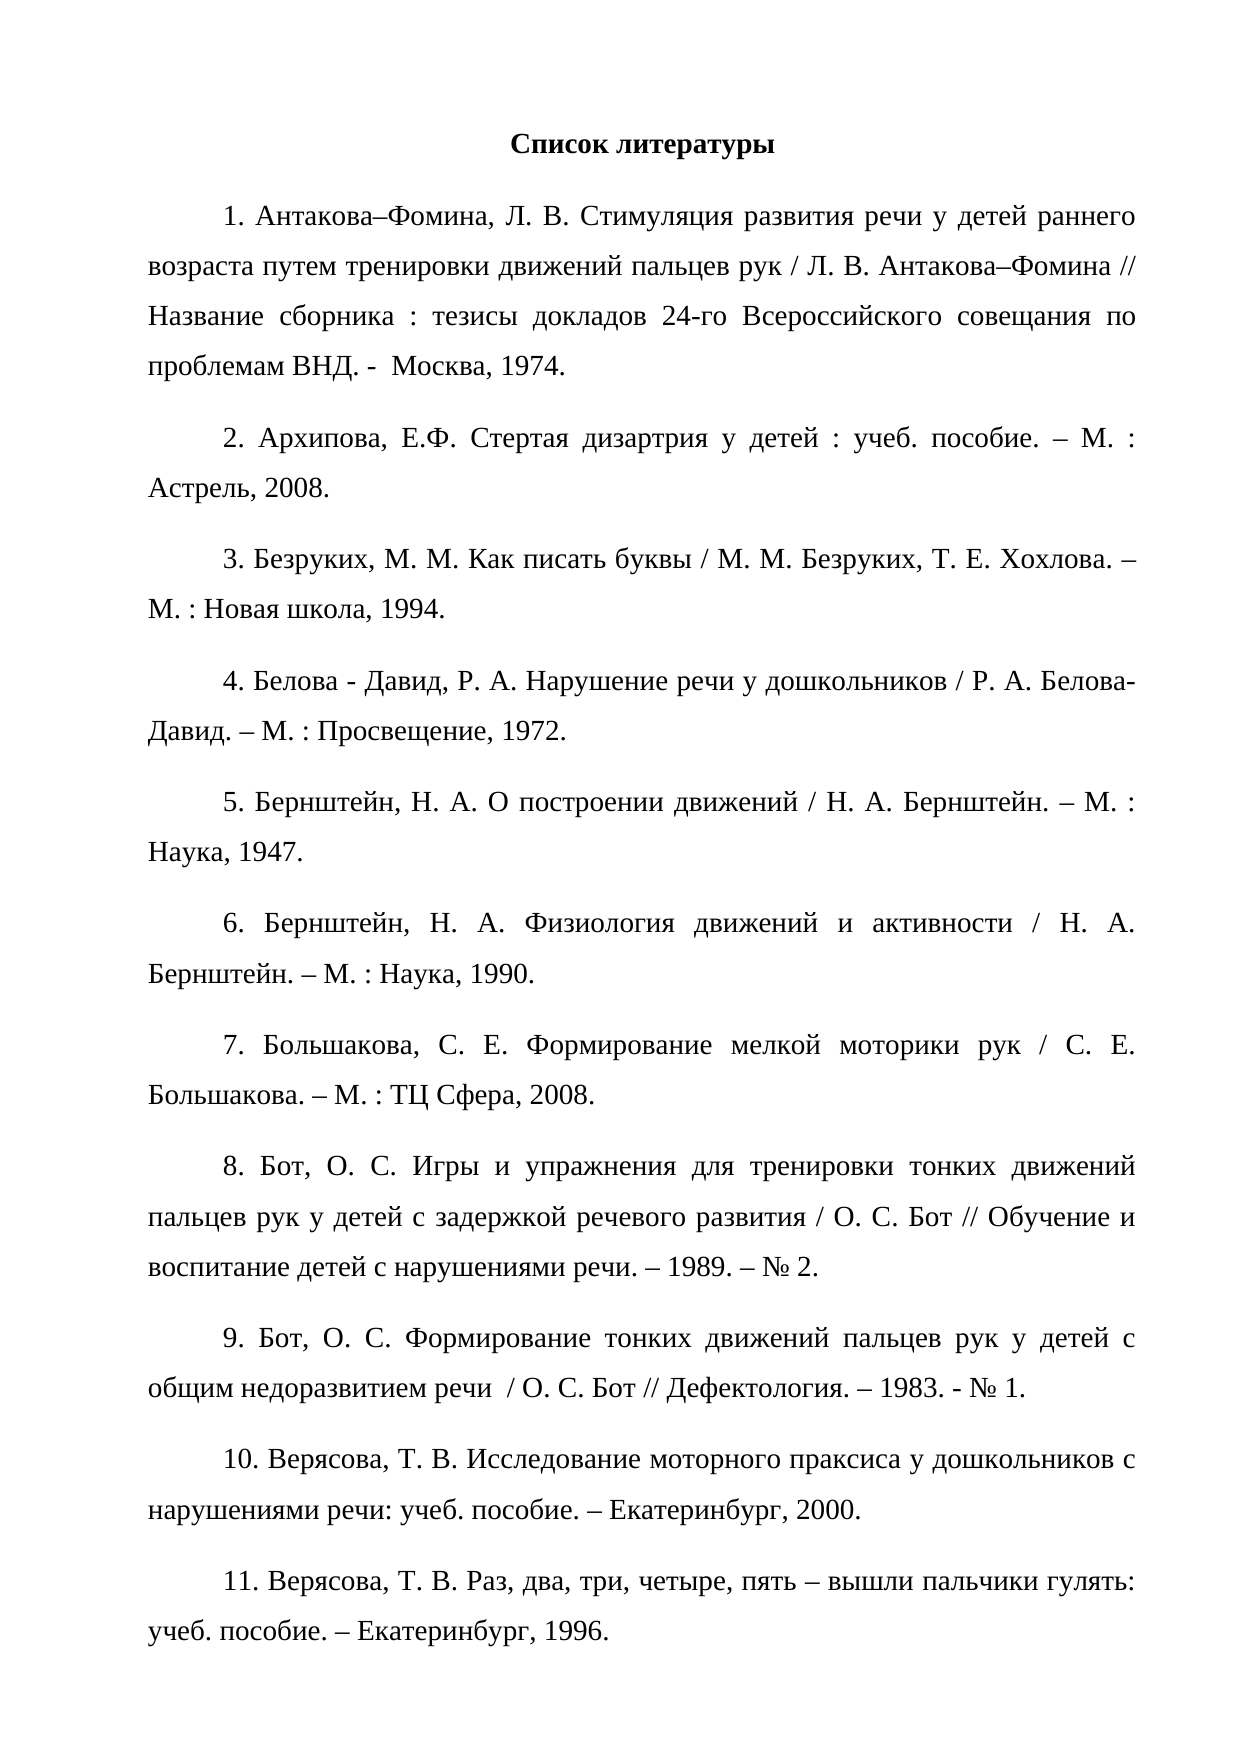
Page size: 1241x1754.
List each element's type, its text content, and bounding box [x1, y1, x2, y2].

text 6. Бернштейн, Н. А. Физиология движений и активности / Н. А. Бернштейн. – М. : Наука, 1990. [148, 906, 1137, 989]
text 7. Большакова, С. Е. Формирование мелкой моторики рук / С. Е. Большакова. – М. : ТЦ Сфера, 2008. [148, 1027, 1137, 1111]
text 5. Бернштейн, Н. А. О построении движений / Н. А. Бернштейн. – М. : Наука, 1947. [148, 784, 1137, 868]
text 8. Бот, О. С. Игры и упражнения для тренировки тонких движений пальцев рук у детей с задержкой речевого развития / О. С. Бот // Обучение и воспитание детей с нарушениями речи. – 1989. – № 2. [148, 1148, 1137, 1283]
text 3. Безруких, М. М. Как писать буквы / М. М. Безруких, Т. Е. Хохлова. – М. : Новая школа, 1994. [148, 541, 1137, 625]
text 1. Антакова–Фомина, Л. В. Стимуляция развития речи у детей раннего возраста путем тренировки движений пальцев рук / Л. В. Антакова–Фомина // Название сборника : тезисы докладов 24-го Всероссийского совещания по проблемам ВНД. - Москва, 1974. [148, 198, 1137, 382]
text 4. Белова - Давид, Р. А. Нарушение речи у дошкольников / Р. А. Белова-Давид. – М. : Просвещение, 1972. [148, 663, 1137, 746]
text 9. Бот, О. С. Формирование тонких движений пальцев рук у детей с общим недоразвитием речи / О. С. Бот // Дефектология. – 1983. - № 1. [148, 1320, 1137, 1404]
text 11. Верясова, Т. В. Раз, два, три, четыре, пять – вышли пальчики гулять: учеб. пособие. – Екатеринбург, 1996. [148, 1563, 1137, 1647]
text 2. Архипова, Е.Ф. Стертая дизартрия у детей : учеб. пособие. – М. : Астрель, 2008. [148, 420, 1137, 503]
text Список литературы [148, 126, 1137, 160]
text 10. Верясова, Т. В. Исследование моторного праксиса у дошкольников с нарушениями речи: учеб. пособие. – Екатеринбург, 2000. [148, 1442, 1137, 1526]
